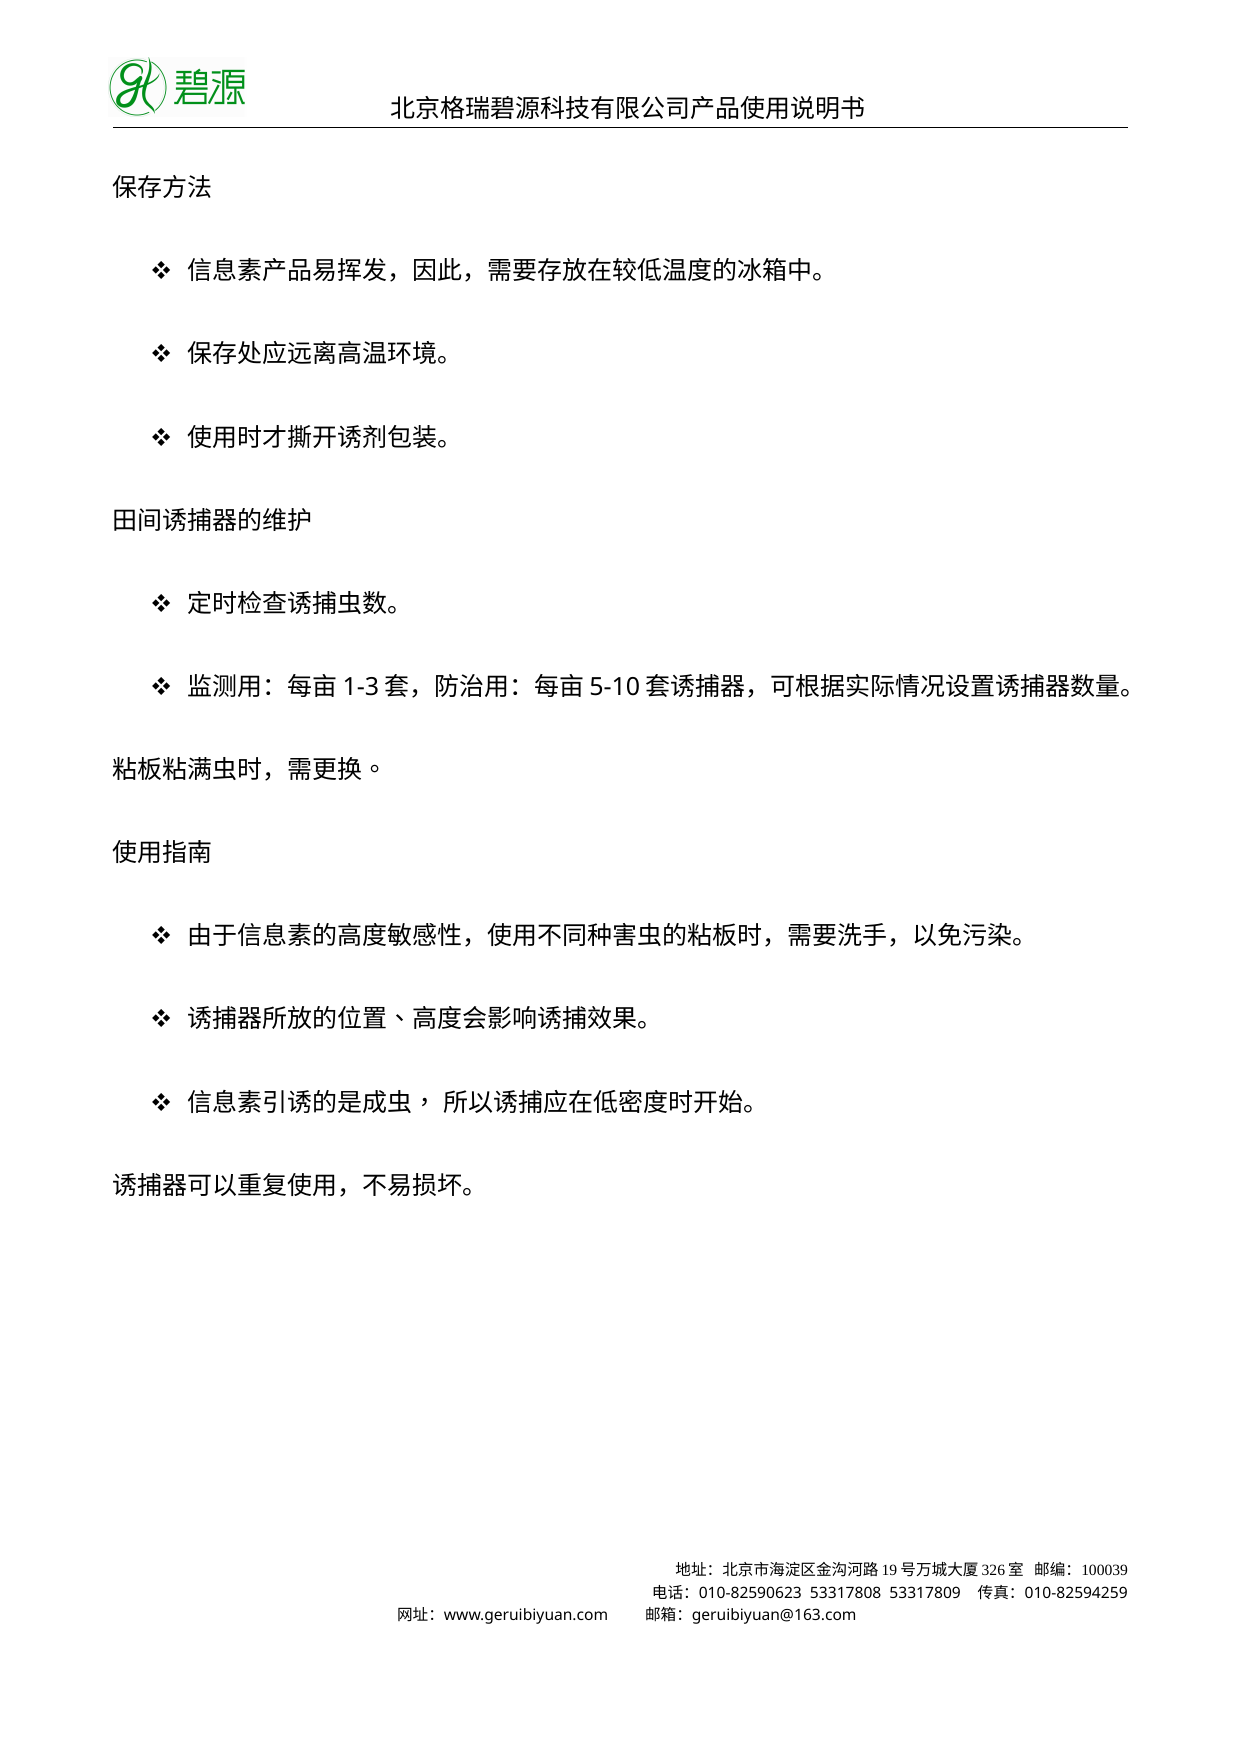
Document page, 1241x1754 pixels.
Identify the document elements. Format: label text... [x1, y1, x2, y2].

text 粘板粘满虫时，需更换。 [112, 735, 1128, 800]
text 保存方法 [112, 153, 1128, 218]
picture [108, 57, 247, 117]
list 定时检查诱捕虫数。 [150, 569, 1128, 634]
list 使用时才撕开诱剂包装。 [150, 403, 1128, 468]
list 监测用：每亩1-3套，防治用：每亩5-10套诱捕器，可根据实际情况设置诱捕器数量。 [150, 652, 1128, 717]
list 信息素产品易挥发，因此，需要存放在较低温度的冰箱中。 [150, 236, 1128, 301]
list 信息素引诱的是成虫， 所以诱捕应在低密度时开始。 [150, 1068, 1128, 1133]
text 使用指南 [112, 818, 1128, 883]
list 保存处应远离高温环境。 [150, 319, 1128, 384]
list 由于信息素的高度敏感性，使用不同种害虫的粘板时，需要洗手，以免污染。 [150, 901, 1128, 966]
text 诱捕器可以重复使用，不易损坏。 [112, 1151, 1128, 1216]
list 诱捕器所放的位置、高度会影响诱捕效果。 [150, 984, 1128, 1049]
text 田间诱捕器的维护 [112, 486, 1128, 551]
